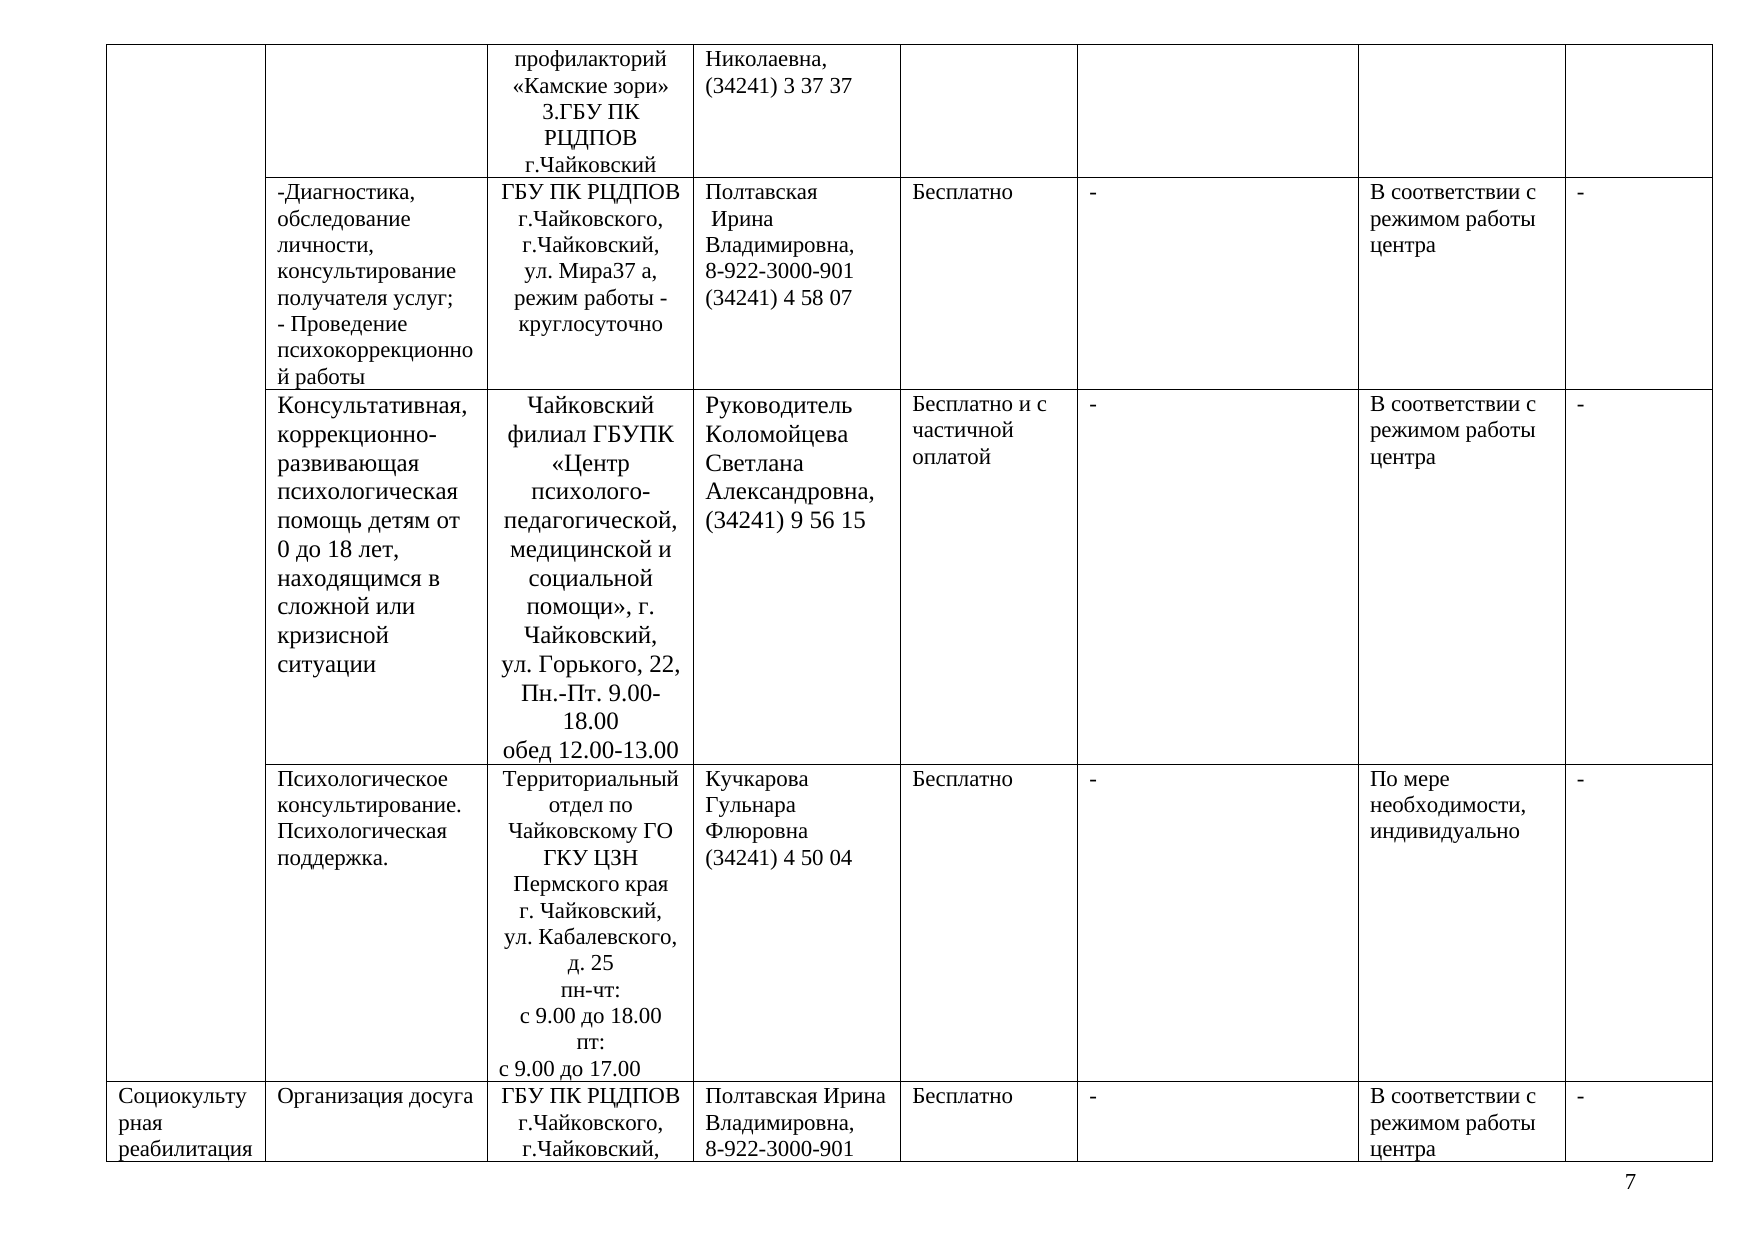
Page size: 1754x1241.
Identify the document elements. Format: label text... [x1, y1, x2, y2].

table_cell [1078, 45, 1358, 177]
table_cell - [1566, 765, 1712, 1081]
table_cell Организация досуга [266, 1082, 487, 1161]
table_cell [901, 45, 1077, 177]
table_cell - [1078, 1082, 1358, 1161]
table_cell - [1566, 178, 1712, 389]
table_cell Бесплатно [901, 765, 1077, 1081]
table_cell - [1078, 765, 1358, 1081]
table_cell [488, 1082, 693, 1161]
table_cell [266, 45, 487, 177]
table_cell Полтавская Ирина Владимировна, 8-922-3000-901 (34241) 4 58 07 [694, 178, 900, 389]
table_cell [488, 45, 693, 177]
table_cell - [1078, 178, 1358, 389]
table_cell Бесплатно [901, 1082, 1077, 1161]
table_cell Территориальный отдел по Чайковскому ГО ГКУ ЦЗН Пермского края г. Чайковский, ул. Кабалевского, д. 25 пн-чт: с 9.00 до 18.00 пт: с 9.00 до 17.00 [488, 765, 693, 1081]
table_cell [1359, 1082, 1565, 1161]
table_cell - [1566, 390, 1712, 764]
table_cell Консультативная, коррекционно- развивающая психологическая помощь детям от 0 до 18 лет, находящимся в сложной или кризисной ситуации [266, 390, 487, 764]
table_cell Кучкарова Гульнара Флюровна (34241) 4 50 04 [694, 765, 900, 1081]
table_cell Чайковский филиал ГБУПК «Центр психолого-педагогической, медицинской и социальной помощи», г. Чайковский, ул. Горького, 22, Пн.-Пт. 9.00-18.00 обед 12.00-13.00 [488, 390, 693, 764]
table_cell В соответствии с режимом работы центра [1359, 390, 1565, 764]
table_cell Руководитель Коломойцева Светлана Александровна, (34241) 9 56 15 [694, 390, 900, 764]
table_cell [694, 1082, 900, 1161]
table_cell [1359, 45, 1565, 177]
table_cell -Диагностика, обследование личности, консультирование получателя услуг; - Проведение психокоррекционной работы [266, 178, 487, 389]
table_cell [694, 45, 900, 177]
table_cell - [1566, 1082, 1712, 1161]
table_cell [107, 1082, 265, 1161]
table_cell Бесплатно и с частичной оплатой [901, 390, 1077, 764]
table_cell - [1566, 45, 1712, 177]
table_cell Психологическое консультирование. Психологическая поддержка. [266, 765, 487, 1081]
table_cell ГБУ ПК РЦДПОВ г.Чайковского, г.Чайковский, ул. Мира37 а, режим работы - круглосуточно [488, 178, 693, 389]
table_cell - [1078, 390, 1358, 764]
table_cell В соответствии с режимом работы центра [1359, 178, 1565, 389]
table_cell По мере необходимости, индивидуально [1359, 765, 1565, 1081]
table_cell Бесплатно [901, 178, 1077, 389]
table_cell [107, 45, 265, 1081]
